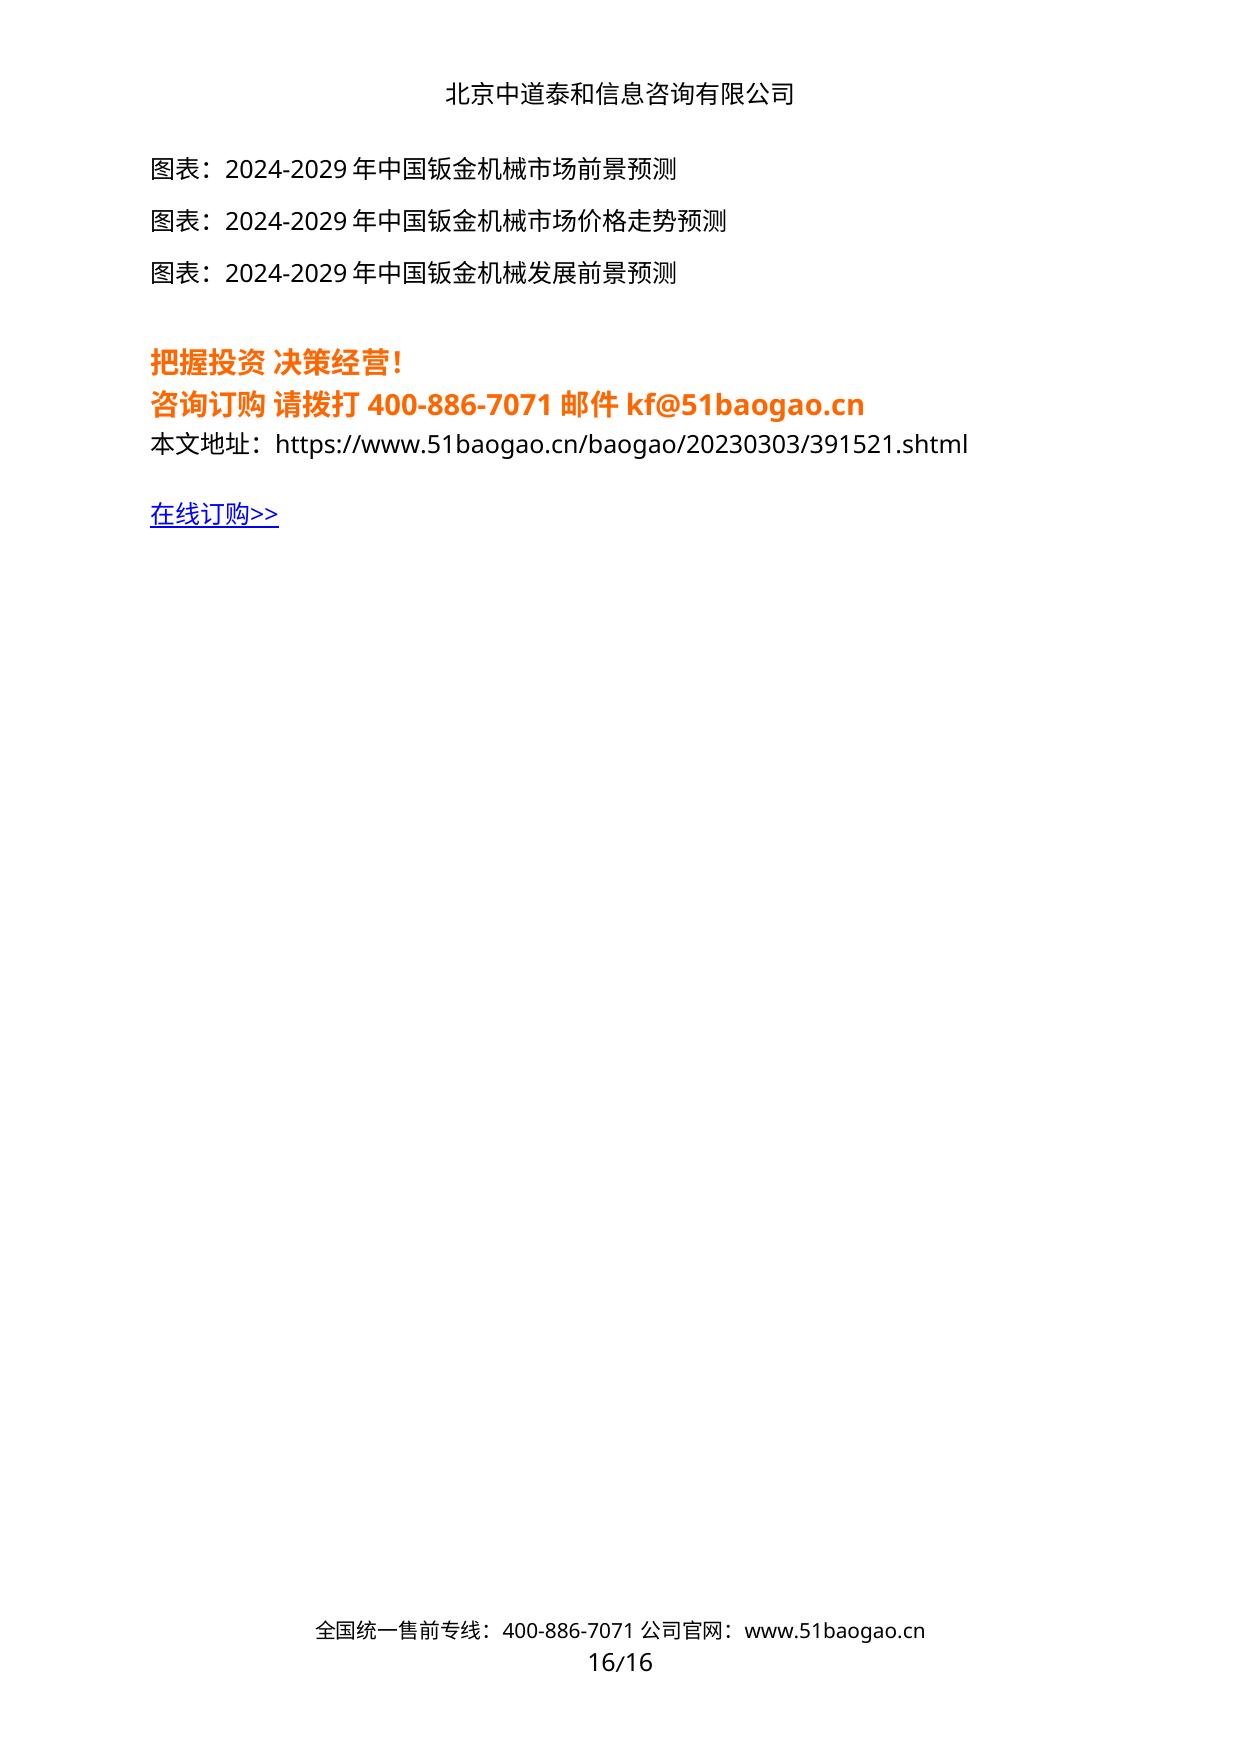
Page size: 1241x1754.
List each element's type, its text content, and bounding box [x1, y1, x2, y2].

text 把握投资 决策经营！咨询订购 请拨打 400-886-7071 邮件 kf@51baogao.cn本文地址：https://www.51baogao.cn/baogao/20230303/391521.shtml [150, 306, 1090, 461]
text 图表：2024-2029年中国钣金机械市场前景预测 [150, 150, 1090, 186]
text 在线订购>> [150, 461, 1090, 531]
text 图表：2024-2029年中国钣金机械市场价格走势预测 [150, 202, 1090, 238]
text 图表：2024-2029年中国钣金机械发展前景预测 [150, 254, 1090, 290]
